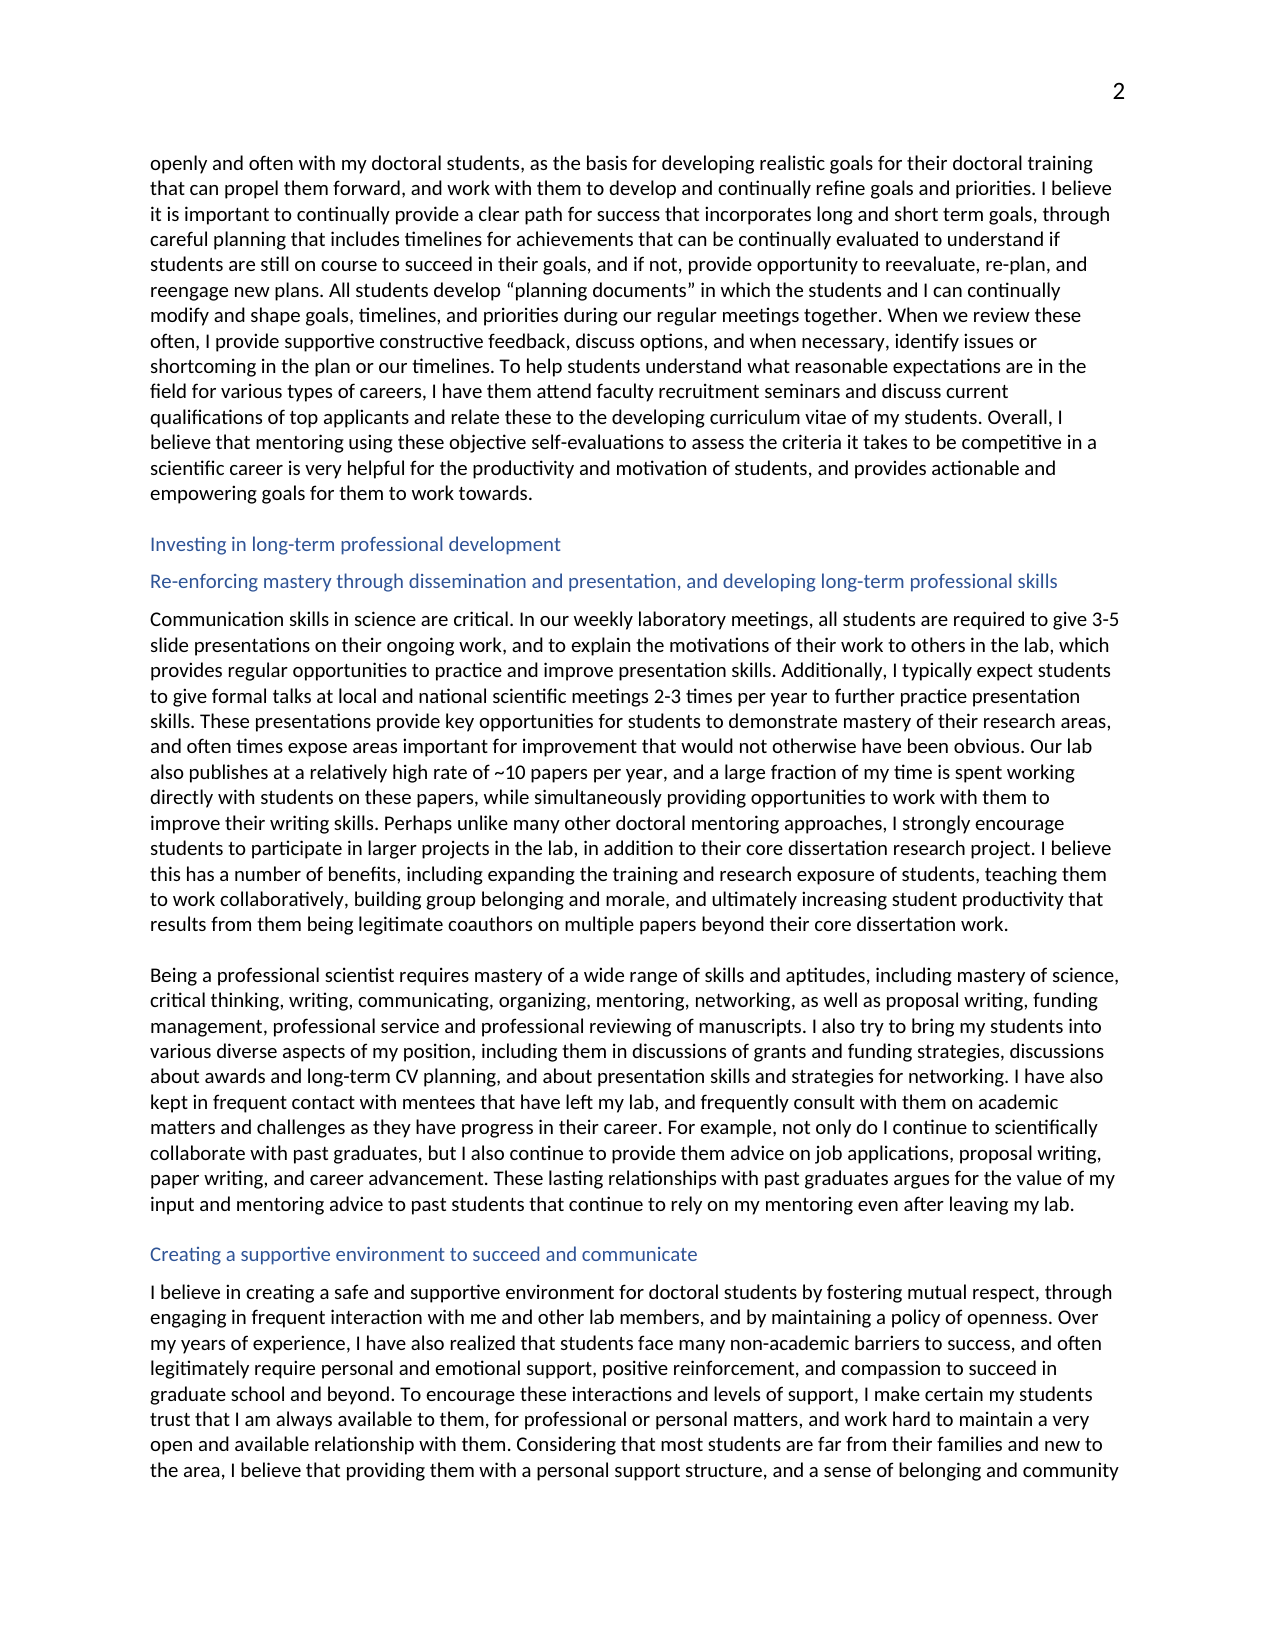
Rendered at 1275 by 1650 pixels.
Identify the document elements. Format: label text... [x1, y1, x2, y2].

subtitle Re-enforcing mastery through dissemination and presentation, and developing long-term professional skills [150, 569, 1125, 594]
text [150, 1279, 1125, 1482]
subtitle Creating a supportive environment to succeed and communicate [150, 1241, 1125, 1267]
text Being a professional scientist requires mastery of a wide range of skills and aptitudes, including mastery of science, critical thinking, writing, communicating, organizing, mentoring, networking, as well as proposal writing, funding management, professional service and professional reviewing of manuscripts. I also try to bring my students into various diverse aspects of my position, including them in discussions of grants and funding strategies, discussions about awards and long-term CV planning, and about presentation skills and strategies for networking. I have also kept in frequent contact with mentees that have left my lab, and frequently consult with them on academic matters and challenges as they have progress in their career. For example, not only do I continue to scientifically collaborate with past graduates, but I also continue to provide them advice on job applications, proposal writing, paper writing, and career advancement. These lasting relationships with past graduates argues for the value of my input and mentoring advice to past students that continue to rely on my mentoring even after leaving my lab. [150, 962, 1125, 1216]
subtitle Investing in long-term professional development [150, 531, 1125, 556]
text Communication skills in science are critical. In our weekly laboratory meetings, all students are required to give 3-5 slide presentations on their ongoing work, and to explain the motivations of their work to others in the lab, which provides regular opportunities to practice and improve presentation skills. Additionally, I typically expect students to give formal talks at local and national scientific meetings 2-3 times per year to further practice presentation skills. These presentations provide key opportunities for students to demonstrate mastery of their research areas, and often times expose areas important for improvement that would not otherwise have been obvious. Our lab also publishes at a relatively high rate of ~10 papers per year, and a large fraction of my time is spent working directly with students on these papers, while simultaneously providing opportunities to work with them to improve their writing skills. Perhaps unlike many other doctoral mentoring approaches, I strongly encourage students to participate in larger projects in the lab, in addition to their core dissertation research project. I believe this has a number of benefits, including expanding the training and research exposure of students, teaching them to work collaboratively, building group belonging and morale, and ultimately increasing student productivity that results from them being legitimate coauthors on multiple papers beyond their core dissertation work. [150, 607, 1125, 937]
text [150, 150, 1125, 506]
